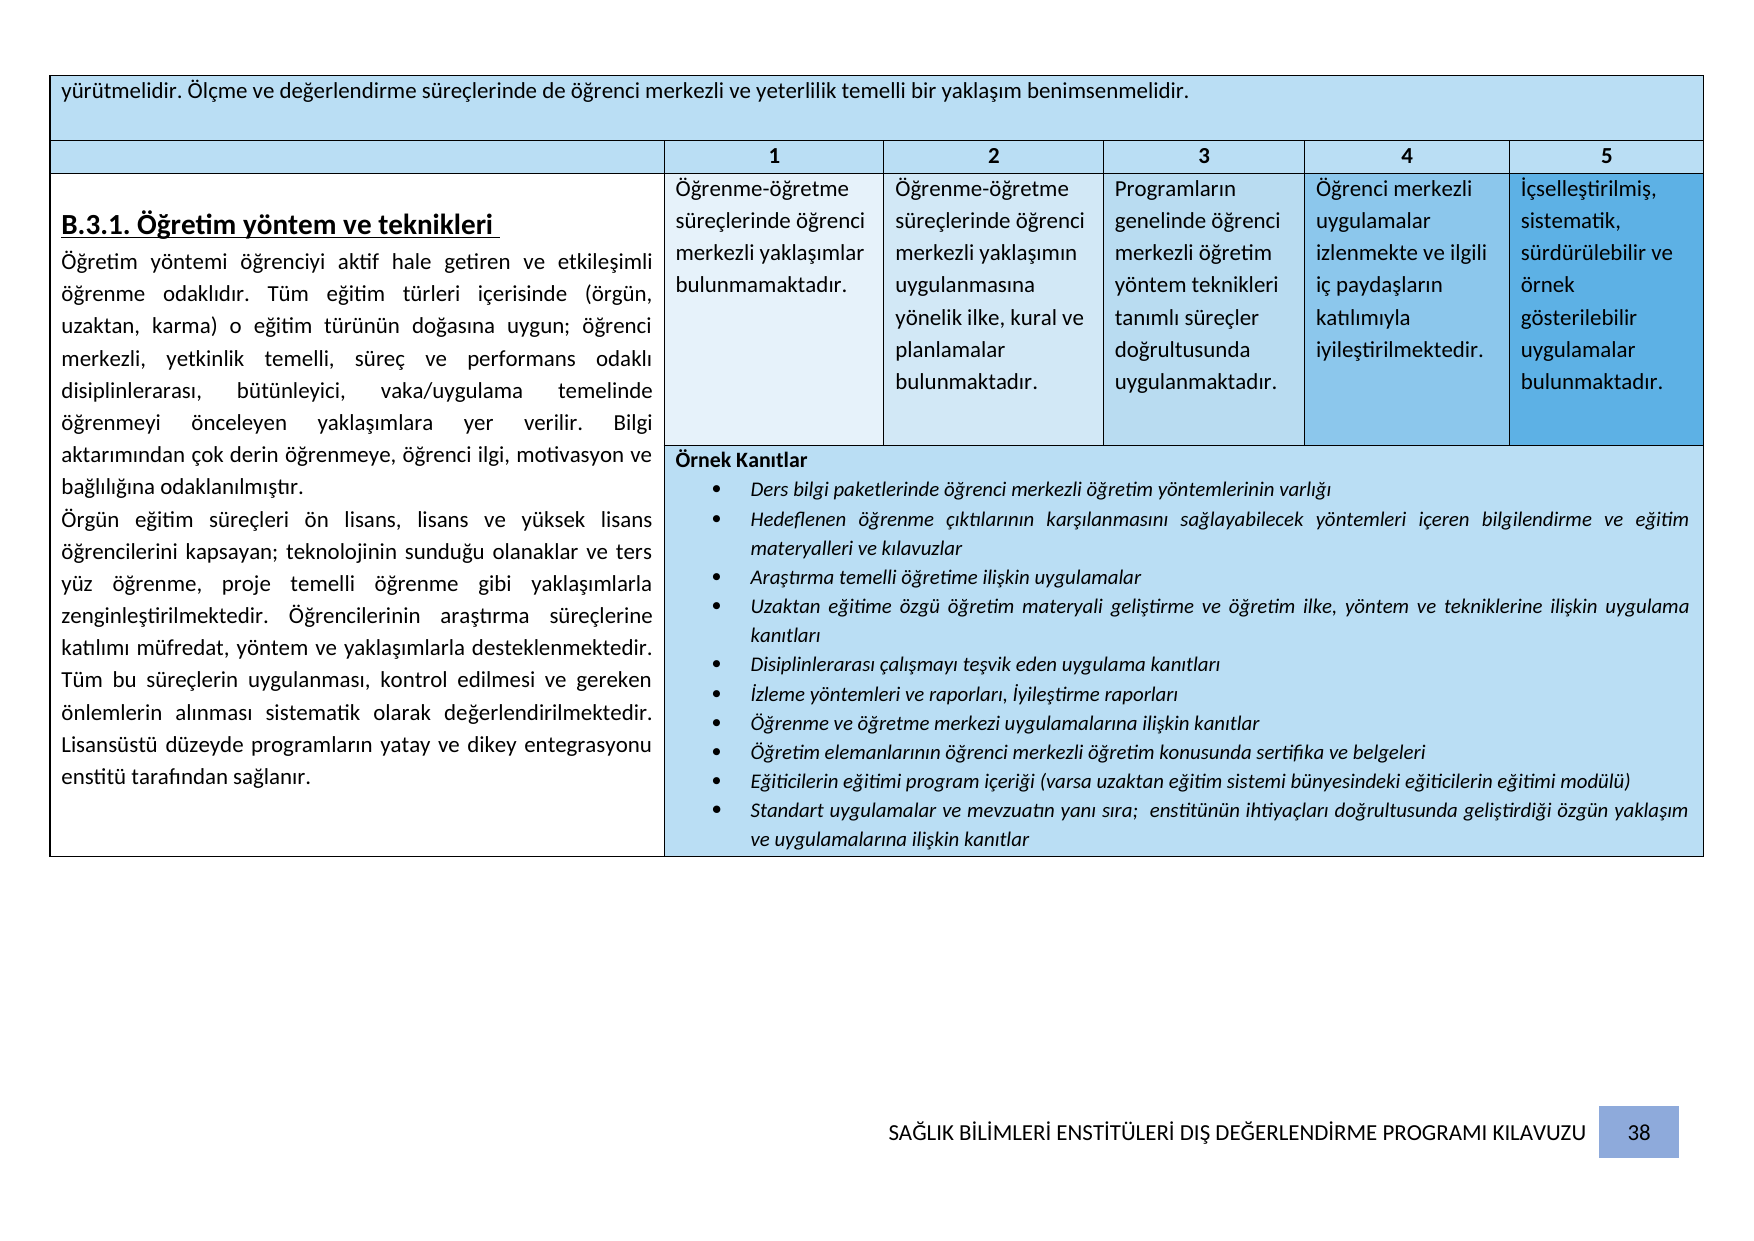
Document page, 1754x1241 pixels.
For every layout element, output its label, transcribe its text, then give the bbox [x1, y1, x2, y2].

table_cell 5 [1510, 141, 1703, 173]
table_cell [51, 76, 1703, 140]
table_cell 1 [665, 141, 883, 173]
table_cell [51, 141, 664, 173]
table_cell Öğrenme-öğretme süreçlerinde öğrenci merkezli yaklaşımlar bulunmamaktadır. [665, 174, 883, 445]
table_cell Örnek Kanıtlar Ders bilgi paketlerinde öğrenci merkezli öğretim yöntemlerinin varlığı Hedeflenen öğrenme çıktılarının karşılanmasını sağlayabilecek yöntemleri içeren bilgilendirme ve eğitim materyalleri ve kılavuzlar Araştırma temelli öğretime ilişkin uygulamalar Uzaktan eğitime özgü öğretim materyali geliştirme ve öğretim ilke, yöntem ve tekniklerine ilişkin uygulama kanıtları Disiplinlerarası çalışmayı teşvik eden uygulama kanıtları İzleme yöntemleri ve raporları, İyileştirme raporları Öğrenme ve öğretme merkezi uygulamalarına ilişkin kanıtlar Öğretim elemanlarının öğrenci merkezli öğretim konusunda sertifika ve belgeleri Eğiticilerin eğitimi program içeriği (varsa uzaktan eğitim sistemi bünyesindeki eğiticilerin eğitimi modülü) Standart uygulamalar ve mevzuatın yanı sıra; enstitünün ihtiyaçları doğrultusunda geliştirdiği özgün yaklaşım ve uygulamalarına ilişkin kanıtlar [665, 446, 1703, 856]
table_cell B.3.1. Öğretim yöntem ve teknikleri Öğretim yöntemi öğrenciyi aktif hale getiren ve etkileşimli öğrenme odaklıdır. Tüm eğitim türleri içerisinde (örgün, uzaktan, karma) o eğitim türünün doğasına uygun; öğrenci merkezli, yetkinlik temelli, süreç ve performans odaklı disiplinlerarası, bütünleyici, vaka/uygulama temelinde öğrenmeyi önceleyen yaklaşımlara yer verilir. Bilgi aktarımından çok derin öğrenmeye, öğrenci ilgi, motivasyon ve bağlılığına odaklanılmıştır. Örgün eğitim süreçleri ön lisans, lisans ve yüksek lisans öğrencilerini kapsayan; teknolojinin sunduğu olanaklar ve ters yüz öğrenme, proje temelli öğrenme gibi yaklaşımlarla zenginleştirilmektedir. Öğrencilerinin araştırma süreçlerine katılımı müfredat, yöntem ve yaklaşımlarla desteklenmektedir. Tüm bu süreçlerin uygulanması, kontrol edilmesi ve gereken önlemlerin alınması sistematik olarak değerlendirilmektedir. Lisansüstü düzeyde programların yatay ve dikey entegrasyonu enstitü tarafından sağlanır. [51, 174, 664, 856]
table_cell Öğrenci merkezli uygulamalar izlenmekte ve ilgili iç paydaşların katılımıyla iyileştirilmektedir. [1305, 174, 1509, 445]
table_cell 4 [1305, 141, 1509, 173]
table_cell Programların genelinde öğrenci merkezli öğretim yöntem teknikleri tanımlı süreçler doğrultusunda uygulanmaktadır. [1104, 174, 1304, 445]
table_cell 3 [1104, 141, 1304, 173]
table_cell Öğrenme-öğretme süreçlerinde öğrenci merkezli yaklaşımın uygulanmasına yönelik ilke, kural ve planlamalar bulunmaktadır. [884, 174, 1103, 445]
table_cell 2 [884, 141, 1103, 173]
table_cell İçselleştirilmiş, sistematik, sürdürülebilir ve örnek gösterilebilir uygulamalar bulunmaktadır. [1510, 174, 1703, 445]
